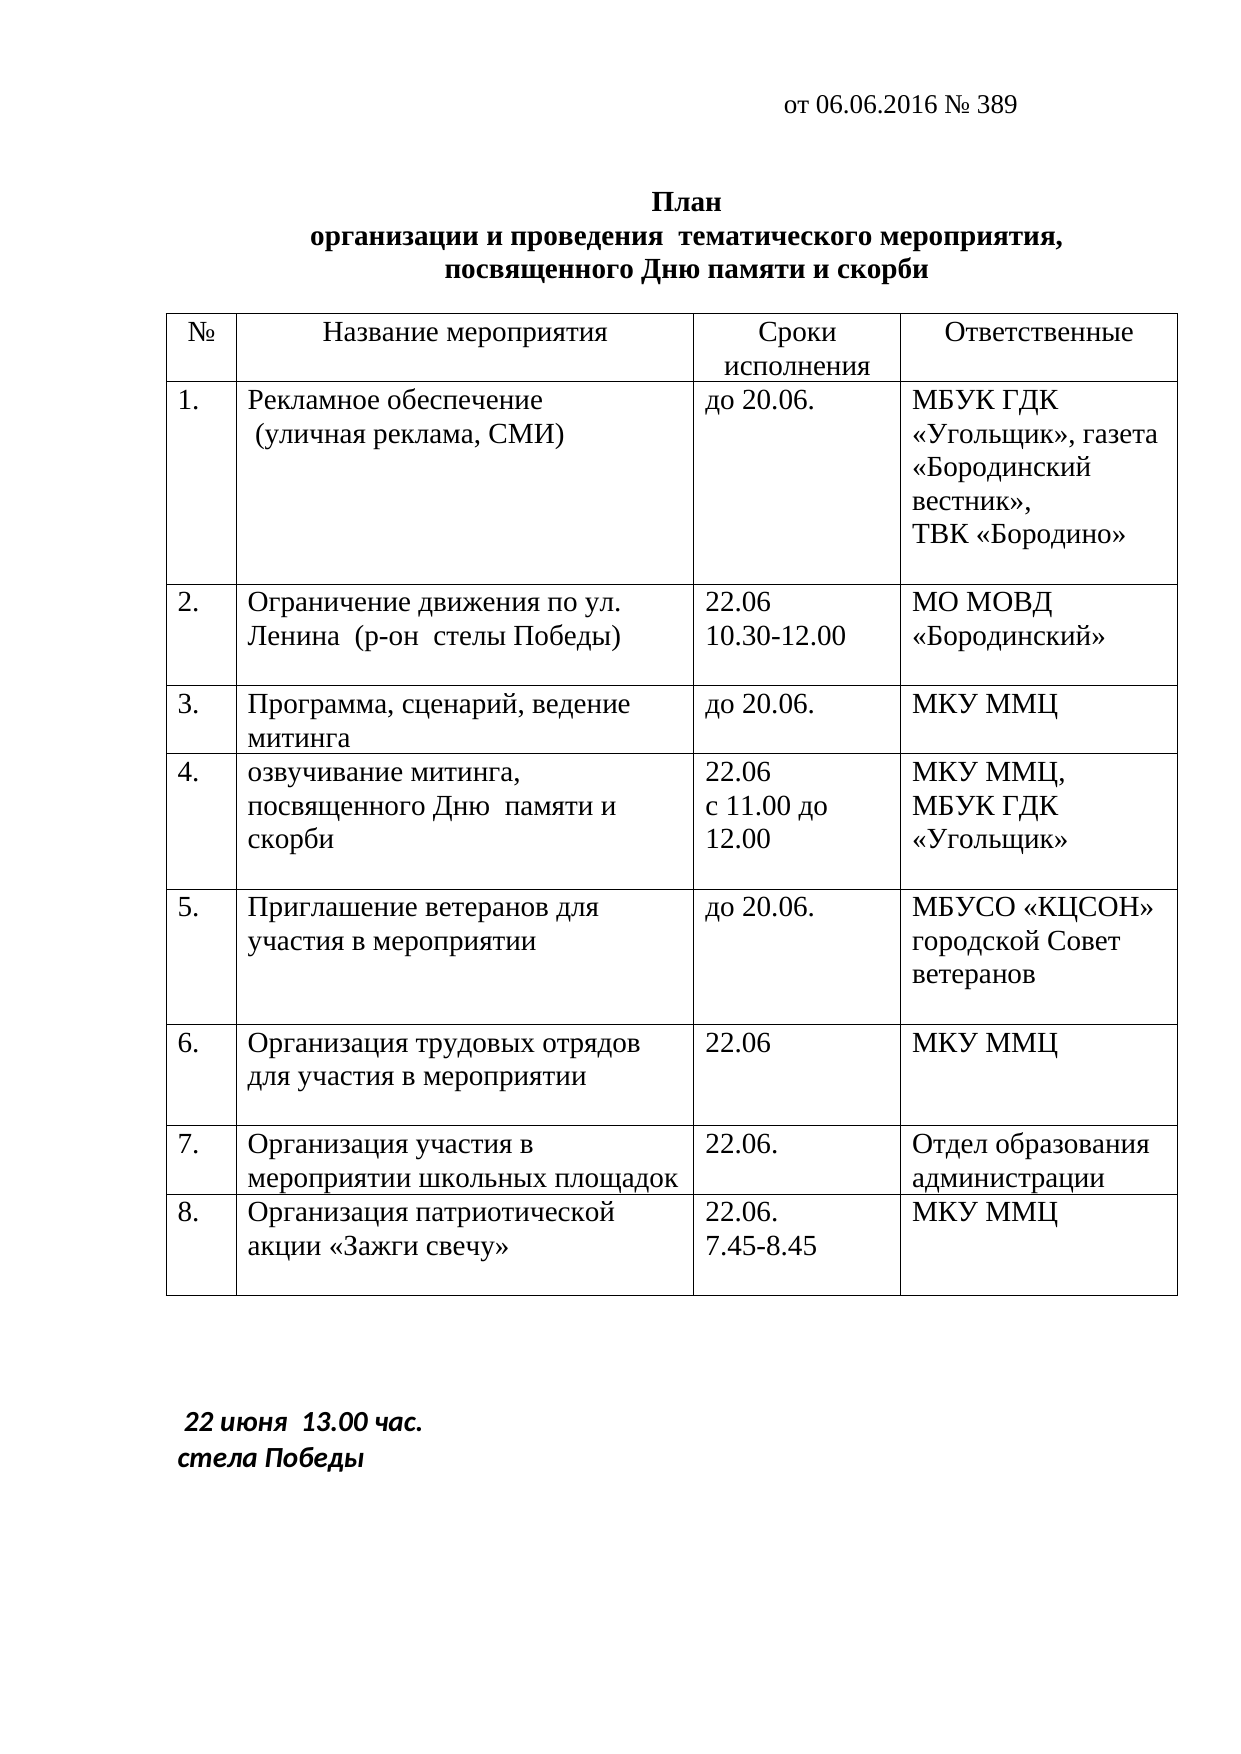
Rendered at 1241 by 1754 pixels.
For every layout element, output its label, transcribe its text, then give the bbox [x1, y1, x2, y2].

text стела Победы [177, 1439, 1196, 1474]
table_cell 3. [167, 686, 236, 753]
text посвященного Дню памяти и скорби [177, 252, 1196, 285]
table_cell Организация участия в мероприятии школьных площадок [237, 1126, 693, 1193]
table_cell до 20.06. [694, 382, 900, 583]
table_cell Программа, сценарий, ведение митинга [237, 686, 693, 753]
table_cell МО МОВД «Бородинский» [901, 585, 1177, 685]
text организации и проведения тематического мероприятия, [177, 218, 1196, 252]
table_cell 7. [167, 1126, 236, 1193]
table_cell Рекламное обеспечение (уличная реклама, СМИ) [237, 382, 693, 583]
table_cell МКУ ММЦ [901, 1195, 1177, 1295]
table_cell до 20.06. [694, 890, 900, 1024]
table_cell Приглашение ветеранов для участия в мероприятии [237, 890, 693, 1024]
table_cell Организация патриотической акции «Зажги свечу» [237, 1195, 693, 1295]
text План [177, 184, 1196, 218]
table_cell 8. [167, 1195, 236, 1295]
table_cell 22.06. 7.45-8.45 [694, 1195, 900, 1295]
table_cell Ограничение движения по ул. Ленина (р-он стелы Победы) [237, 585, 693, 685]
table_cell 6. [167, 1025, 236, 1125]
table_cell 2. [167, 585, 236, 685]
table_header Ответственные [901, 314, 1177, 381]
table_header Сроки исполнения [694, 314, 900, 381]
table_cell Отдел образования администрации [901, 1126, 1177, 1193]
table_cell 5. [167, 890, 236, 1024]
text от 06.06.2016 № 389 [177, 89, 1196, 120]
table_cell МКУ ММЦ [901, 1025, 1177, 1125]
text 22 июня 13.00 час. [177, 1403, 1196, 1439]
table_cell МБУК ГДК «Угольщик», газета «Бородинский вестник», ТВК «Бородино» [901, 382, 1177, 583]
table_header Название мероприятия [237, 314, 693, 381]
table_cell 4. [167, 754, 236, 888]
table_cell озвучивание митинга, посвященного Дню памяти и скорби [237, 754, 693, 888]
table_cell МКУ ММЦ, МБУК ГДК «Угольщик» [901, 754, 1177, 888]
table_cell 22.06 [694, 1025, 900, 1125]
table_cell МКУ ММЦ [901, 686, 1177, 753]
table_cell 22.06. [694, 1126, 900, 1193]
table_cell 1. [167, 382, 236, 583]
table_cell 22.06 с 11.00 до 12.00 [694, 754, 900, 888]
table_header № [167, 314, 236, 381]
table_cell до 20.06. [694, 686, 900, 753]
table_cell Организация трудовых отрядов для участия в мероприятии [237, 1025, 693, 1125]
table_cell 22.06 10.30-12.00 [694, 585, 900, 685]
table_cell МБУСО «КЦСОН» городской Совет ветеранов [901, 890, 1177, 1024]
